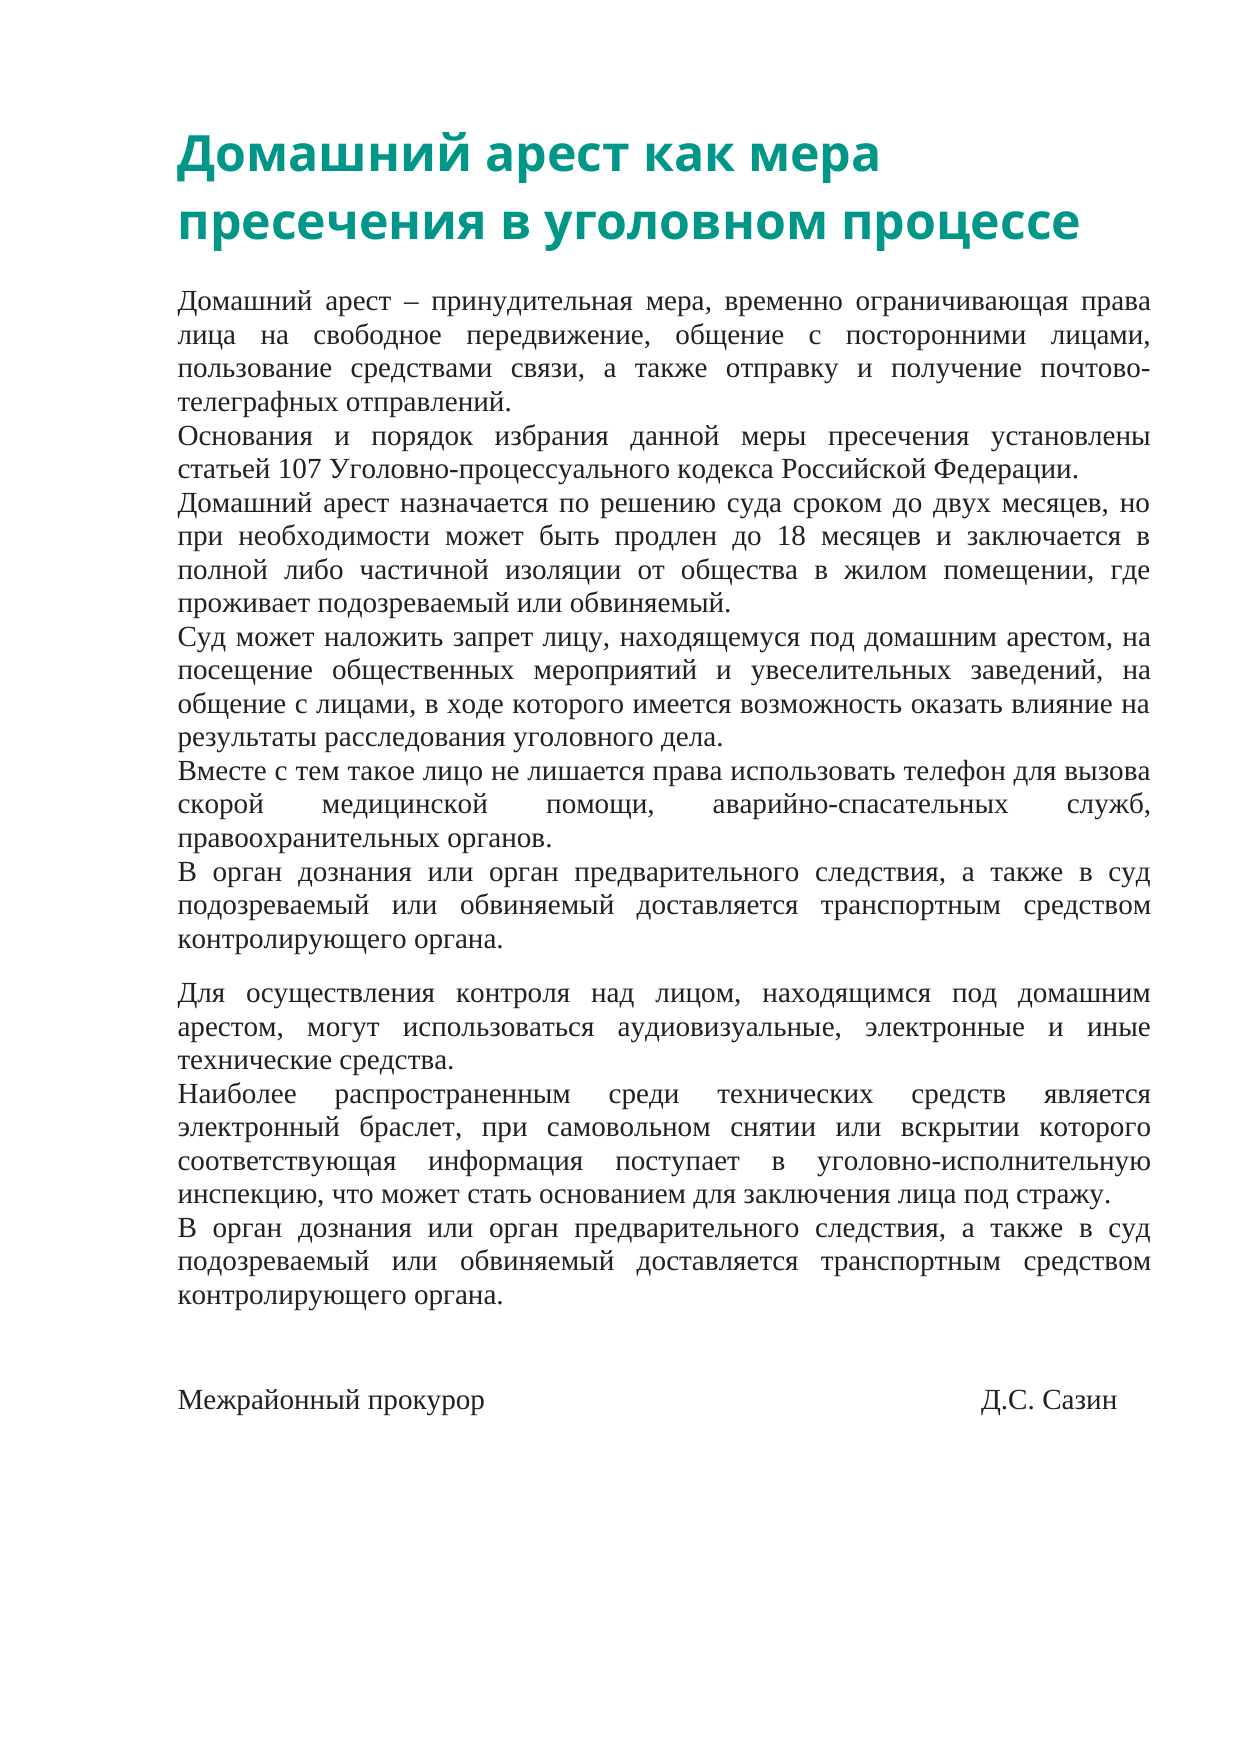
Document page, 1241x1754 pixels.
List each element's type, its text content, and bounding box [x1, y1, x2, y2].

text Домашний арест как мера пресечения в уголовном процессе [177, 118, 1152, 254]
text Домашний арест назначается по решению суда сроком до двух месяцев, но при необходимости может быть продлен до 18 месяцев и заключается в полной либо частичной изоляции от общества в жилом помещении, где проживает подозреваемый или обвиняемый. [177, 485, 1152, 619]
text Основания и порядок избрания данной меры пресечения установлены статьей 107 Уголовно-процессуального кодекса Российской Федерации. [177, 418, 1152, 485]
text В орган дознания или орган предварительного следствия, а также в суд подозреваемый или обвиняемый доставляется транспортным средством контролирующего органа. [177, 854, 1152, 954]
text Наиболее распространенным среди технических средств является электронный браслет, при самовольном снятии или вскрытии которого соответствующая информация поступает в уголовно-исполнительную инспекцию, что может стать основанием для заключения лица под стражу. [177, 1076, 1152, 1210]
text Для осуществления контроля над лицом, находящимся под домашним арестом, могут использоваться аудиовизуальные, электронные и иные технические средства. [177, 975, 1152, 1076]
text Вместе с тем такое лицо не лишается права использовать телефон для вызова скорой медицинской помощи, аварийно-спасательных служб, правоохранительных органов. [177, 753, 1152, 854]
text Межрайонный прокурор Д.С. Сазин [177, 1382, 1152, 1415]
text Суд может наложить запрет лицу, находящемуся под домашним арестом, на посещение общественных мероприятий и увеселительных заведений, на общение с лицами, в ходе которого имеется возможность оказать влияние на результаты расследования уголовного дела. [177, 619, 1152, 753]
text Домашний арест – принудительная мера, временно ограничивающая права лица на свободное передвижение, общение с посторонними лицами, пользование средствами связи, а также отправку и получение почтово-телеграфных отправлений. [177, 283, 1152, 418]
text В орган дознания или орган предварительного следствия, а также в суд подозреваемый или обвиняемый доставляется транспортным средством контролирующего органа. [177, 1210, 1152, 1311]
